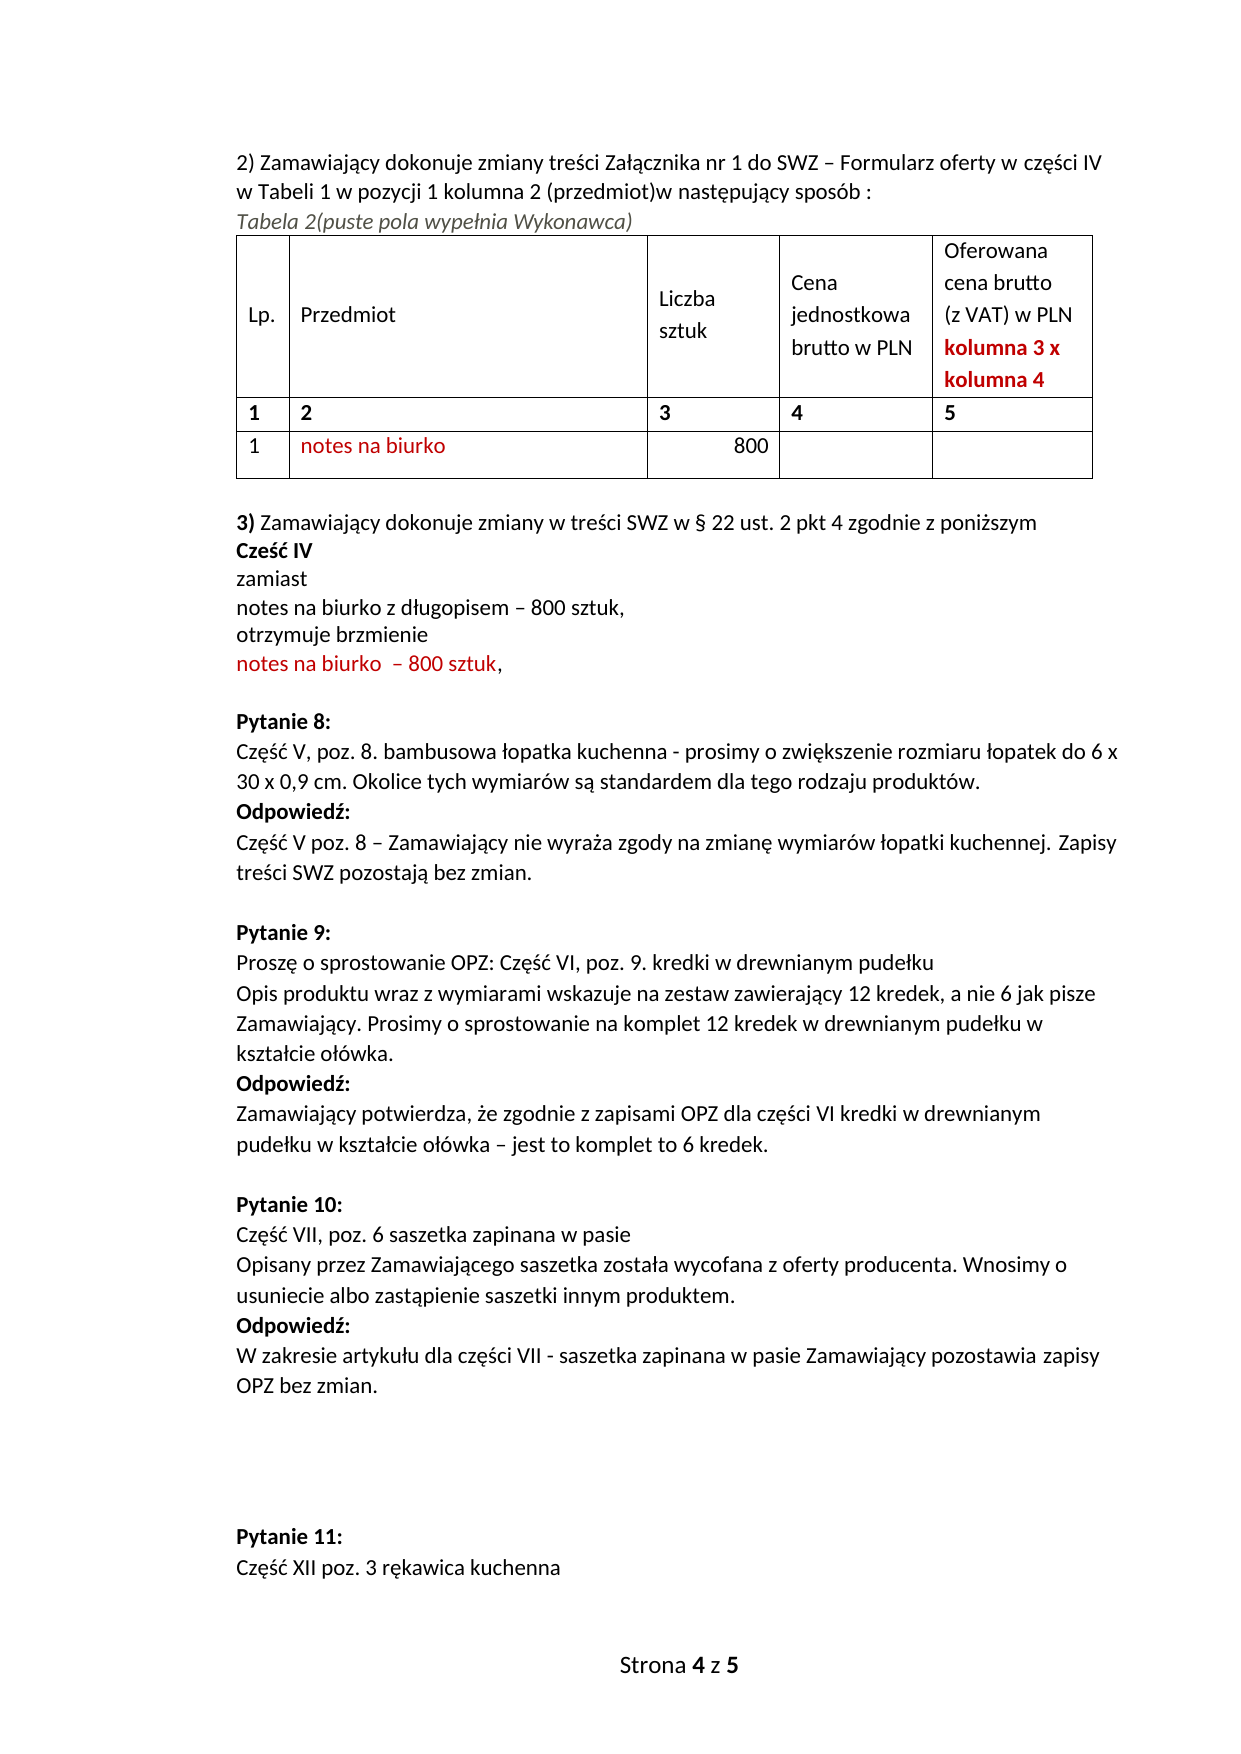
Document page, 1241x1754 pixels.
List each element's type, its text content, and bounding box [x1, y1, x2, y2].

list Cześć IV [236, 537, 1122, 564]
table_cell [780, 432, 932, 478]
table_cell 2 [290, 398, 647, 431]
text Część VII, poz. 6 saszetka zapinana w pasie [236, 1220, 1122, 1248]
text W zakresie artykułu dla części VII - saszetka zapinana w pasie Zamawiający pozostawia zapisy OPZ bez zmian. [236, 1341, 1122, 1399]
text otrzymuje brzmienie [236, 621, 1122, 649]
table_header Oferowana cena brutto (z VAT) w PLN kolumna 3 x kolumna 4 [933, 236, 1092, 397]
table_cell [933, 432, 1092, 478]
table_cell 5 [933, 398, 1092, 431]
table_cell notes na biurko [290, 432, 647, 478]
text 3) Zamawiający dokonuje zmiany w treści SWZ w § 22 ust. 2 pkt 4 zgodnie z poniższym [236, 508, 1122, 537]
table_cell 4 [780, 398, 932, 431]
table_header Przedmiot [290, 236, 647, 397]
text Opis produktu wraz z wymiarami wskazuje na zestaw zawierający 12 kredek, a nie 6 jak pisze Zamawiający. Prosimy o sprostowanie na komplet 12 kredek w drewnianym pudełku w kształcie ołówka. [236, 979, 1122, 1067]
text Opisany przez Zamawiającego saszetka została wycofana z oferty producenta. Wnosimy o usuniecie albo zastąpienie saszetki innym produktem. [236, 1251, 1122, 1309]
table_cell 1 [237, 432, 289, 478]
text Pytanie 9: [236, 918, 1122, 946]
table_header Lp. [237, 236, 289, 397]
table_header Liczba sztuk [648, 236, 779, 397]
text Odpowiedź: [236, 1069, 1122, 1097]
list zamiast [236, 564, 1122, 593]
text Pytanie 11: [236, 1522, 1122, 1551]
text notes na biurko – 800 sztuk, [236, 649, 1122, 677]
text Zamawiający potwierdza, że zgodnie z zapisami OPZ dla części VI kredki w drewnianym pudełku w kształcie ołówka – jest to komplet to 6 kredek. [236, 1099, 1122, 1158]
text notes na biurko z długopisem – 800 sztuk, [236, 593, 1122, 621]
table_cell 3 [648, 398, 779, 431]
text Proszę o sprostowanie OPZ: Część VI, poz. 9. kredki w drewnianym pudełku [236, 948, 1122, 977]
text Pytanie 8: [236, 707, 1122, 735]
text Pytanie 10: [236, 1190, 1122, 1218]
table_cell 800 [648, 432, 779, 478]
text Część XII poz. 3 rękawica kuchenna [236, 1553, 1122, 1581]
table_cell 1 [237, 398, 289, 431]
text Część V poz. 8 – Zamawiający nie wyraża zgody na zmianę wymiarów łopatki kuchennej. Zapisy treści SWZ pozostają bez zmian. [236, 828, 1122, 886]
text Odpowiedź: [236, 797, 1122, 826]
table_header Cena jednostkowa brutto w PLN [780, 236, 932, 397]
text Część V, poz. 8. bambusowa łopatka kuchenna - prosimy o zwiększenie rozmiaru łopatek do 6 x 30 x 0,9 cm. Okolice tych wymiarów są standardem dla tego rodzaju produktów. [236, 737, 1122, 795]
text Odpowiedź: [236, 1311, 1122, 1339]
text 2) Zamawiający dokonuje zmiany treści Załącznika nr 1 do SWZ – Formularz oferty w części IV [236, 148, 1122, 176]
